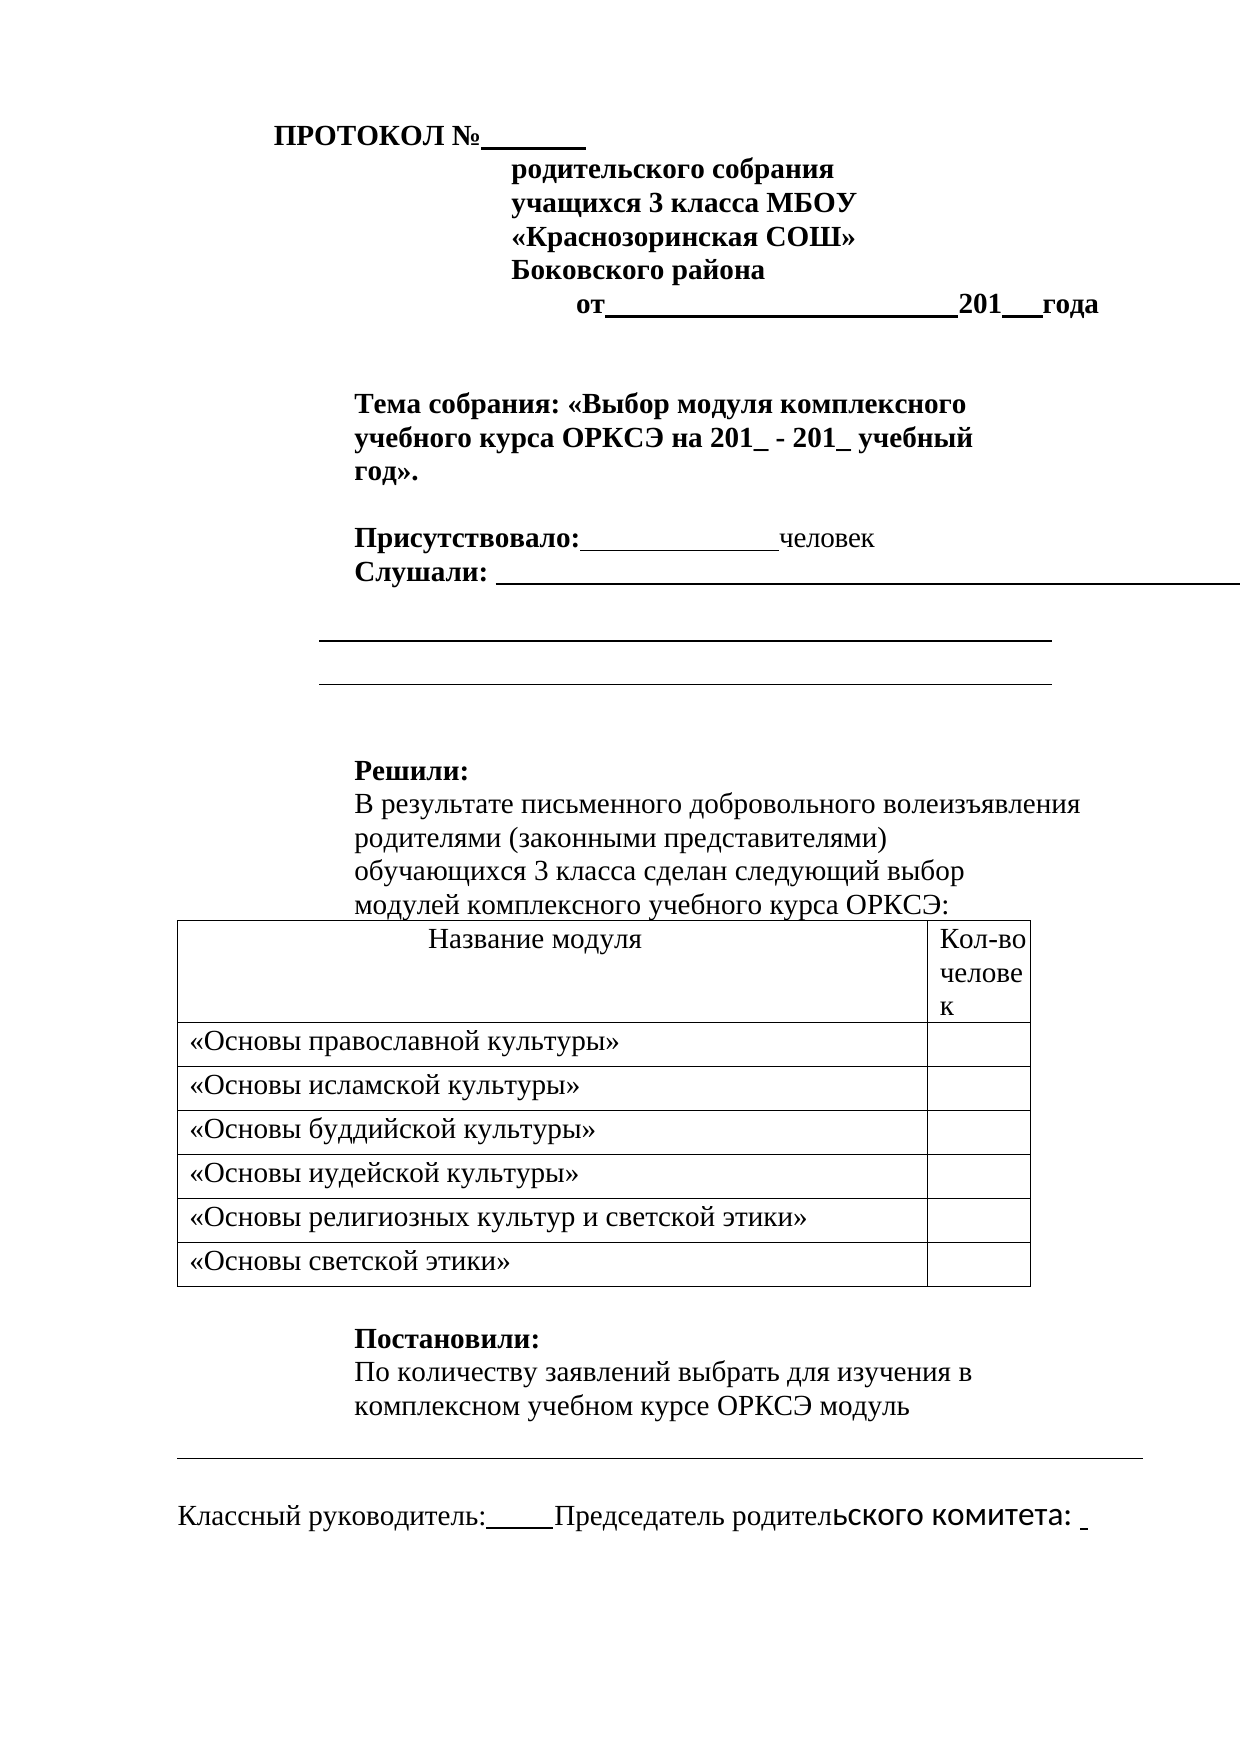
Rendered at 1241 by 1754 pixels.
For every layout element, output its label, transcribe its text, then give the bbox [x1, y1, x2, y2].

text Присутствовало: человек [354, 521, 1152, 554]
text от 201 года [576, 286, 1152, 319]
text Тема собрания: «Выбор модуля комплексного учебного курса ОРКСЭ на 201_ - 201_ учебный год». [354, 386, 1027, 487]
text Классный руководитель: Председатель родительского комитета: [177, 1493, 1152, 1534]
table_cell [928, 1243, 1030, 1286]
table_cell [928, 1067, 1030, 1110]
table_cell «Основы иудейской культуры» [178, 1155, 927, 1198]
table_cell «Основы религиозных культур и светской этики» [178, 1199, 927, 1242]
text родительского собрания учащихся 3 класса МБОУ «Краснозоринская СОШ» Боковского района [511, 152, 906, 286]
subtitle Слушали: [354, 554, 1152, 588]
table_cell [928, 1155, 1030, 1198]
text Постановили: [354, 1321, 1152, 1354]
table_cell [928, 1111, 1030, 1154]
text По количеству заявлений выбрать для изучения в комплексном учебном курсе ОРКСЭ модуль [354, 1354, 995, 1421]
text Решили: [354, 753, 1152, 786]
text В результате письменного добровольного волеизъявления [354, 786, 1152, 820]
table_header Кол-во человек [928, 921, 1030, 1022]
table_cell «Основы светской этики» [178, 1243, 927, 1286]
table_header Название модуля [178, 921, 927, 1022]
table_cell «Основы буддийской культуры» [178, 1111, 927, 1154]
table_cell «Основы исламской культуры» [178, 1067, 927, 1110]
table_cell [928, 1199, 1030, 1242]
table_cell «Основы православной культуры» [178, 1023, 927, 1066]
text ПРОТОКОЛ № [273, 118, 1152, 152]
table_cell [928, 1023, 1030, 1066]
text родителями (законными представителями) обучающихся 3 класса сделан следующий выбор модулей комплексного учебного курса ОРКСЭ: [354, 820, 1030, 920]
